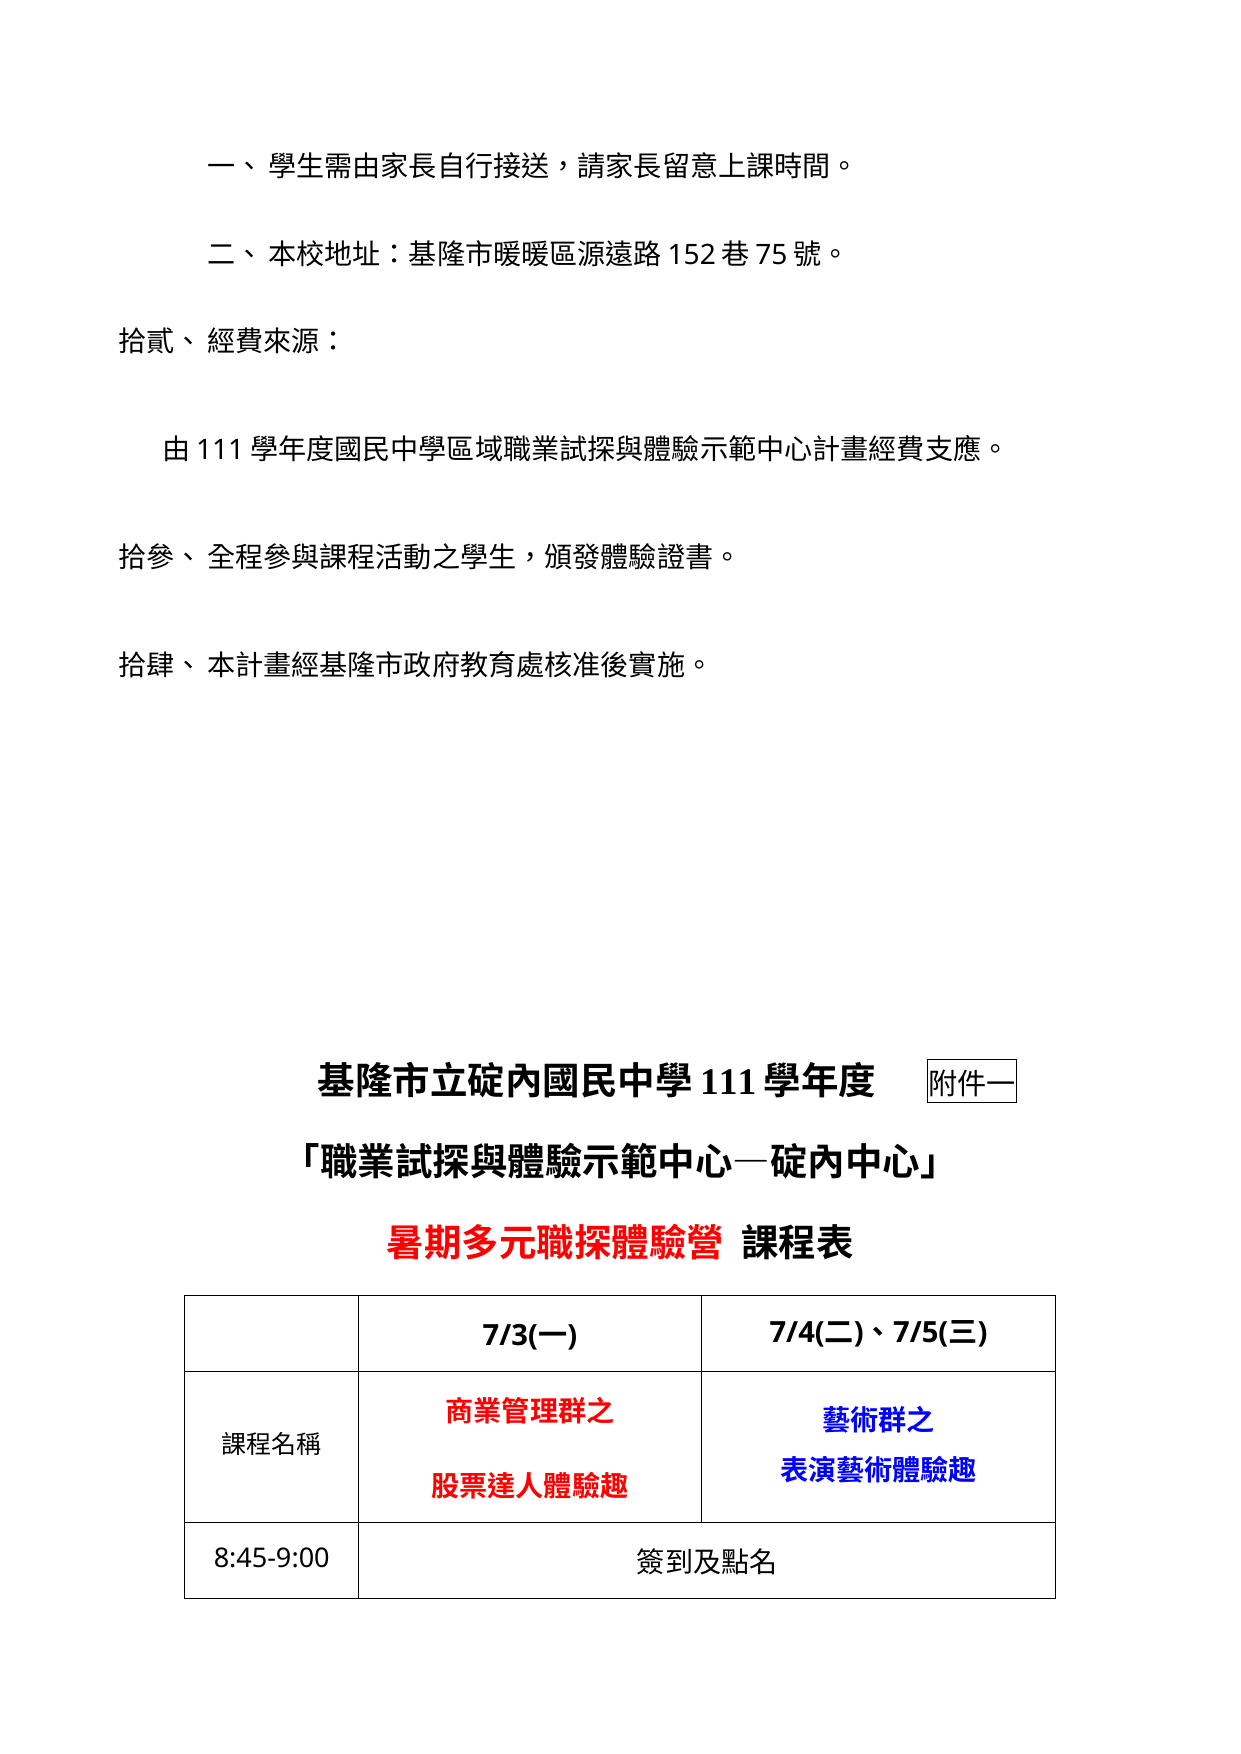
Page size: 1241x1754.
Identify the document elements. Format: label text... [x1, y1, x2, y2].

text 「職業試探與體驗示範中心—碇內中心」 [118, 1132, 1122, 1186]
table_cell 藝術群之 表演藝術體驗趣 [702, 1372, 1055, 1522]
table_cell 課程名稱 [185, 1372, 358, 1522]
table_cell 8:45-9:00 [185, 1523, 358, 1598]
table_cell 商業管理群之 股票達人體驗趣 [359, 1372, 701, 1522]
list 全程參與課程活動之學生，頒發體驗證書。 [118, 518, 1122, 593]
list 學生需由家長自行接送，請家長留意上課時間。 [174, 127, 1122, 202]
table_header 7/4(二)、7/5(三) [702, 1296, 1055, 1371]
table_header 7/3(一) [359, 1296, 701, 1371]
list 本計畫經基隆市政府教育處核准後實施。 [118, 626, 1122, 701]
text 暑期多元職探體驗營 課程表 [118, 1213, 1122, 1267]
list 本校地址：基隆市暖暖區源遠路152巷75號。 [207, 214, 1122, 289]
table_cell 簽到及點名 [359, 1523, 1055, 1598]
text 基隆市立碇內國民中學111學年度 附件一 [118, 1051, 1122, 1105]
list 經費來源： [118, 302, 1122, 377]
table_header [185, 1296, 358, 1371]
text 由111學年度國民中學區域職業試探與體驗示範中心計畫經費支應。 [118, 410, 1122, 485]
